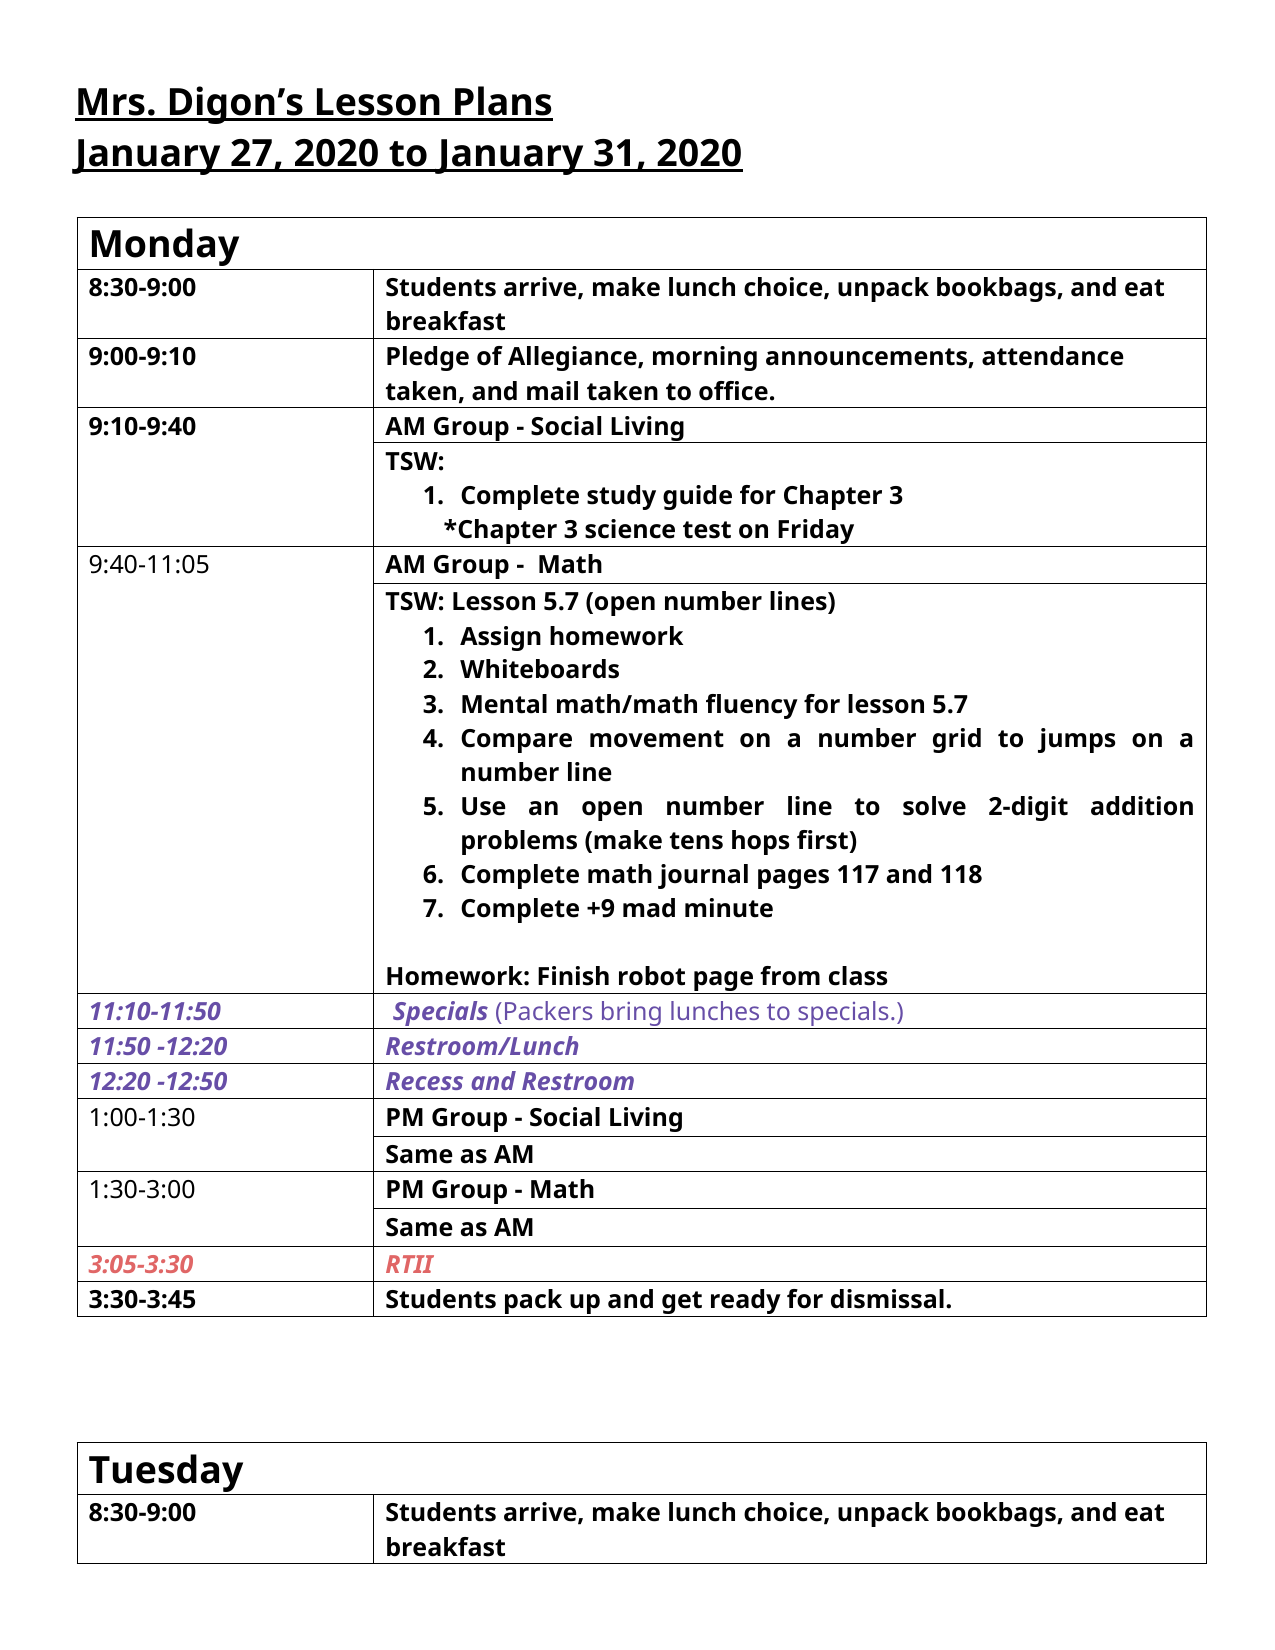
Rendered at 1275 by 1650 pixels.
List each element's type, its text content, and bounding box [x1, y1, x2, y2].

table_cell TSW: Lesson 5.7 (open number lines) Assign homework Whiteboards Mental math/math fluency for lesson 5.7 Compare movement on a number grid to jumps on a number line Use an open number line to solve 2-digit addition problems (make tens hops first) Complete math journal pages 117 and 118 Complete +9 mad minute Homework: Finish robot page from class [374, 584, 1206, 993]
table_cell Specials (Packers bring lunches to specials.) [374, 994, 1206, 1028]
table_cell Pledge of Allegiance, morning announcements, attendance taken, and mail taken to office. [374, 339, 1206, 407]
table_header Tuesday [78, 1443, 1206, 1494]
table_cell 3:30-3:45 [78, 1282, 373, 1316]
table_cell 8:30-9:00 [78, 270, 373, 338]
table_cell 11:50 -12:20 [78, 1029, 373, 1063]
table_cell 1:30-3:00 [78, 1172, 373, 1246]
table_cell 3:05-3:30 [78, 1247, 373, 1281]
text January 27, 2020 to January 31, 2020 [75, 126, 1200, 177]
text Mrs. Digon’s Lesson Plans [75, 75, 1200, 126]
table_cell 11:10-11:50 [78, 994, 373, 1028]
table_cell PM Group - Math [374, 1172, 1206, 1208]
table_cell AM Group - Math [374, 547, 1206, 583]
table_cell Same as AM [374, 1137, 1206, 1171]
table_cell Students arrive, make lunch choice, unpack bookbags, and eat breakfast [374, 1495, 1206, 1563]
table_cell 9:00-9:10 [78, 339, 373, 407]
table_cell 9:10-9:40 [78, 408, 373, 546]
table_cell Students arrive, make lunch choice, unpack bookbags, and eat breakfast [374, 270, 1206, 338]
table_cell Restroom/Lunch [374, 1029, 1206, 1063]
table_cell Recess and Restroom [374, 1064, 1206, 1098]
table_cell 9:40-11:05 [78, 547, 373, 993]
table_cell 12:20 -12:50 [78, 1064, 373, 1098]
table_header Monday [78, 218, 1206, 269]
table_cell Same as AM [374, 1209, 1206, 1246]
table_cell PM Group - Social Living [374, 1099, 1206, 1136]
table_cell AM Group - Social Living [374, 408, 1206, 442]
table_cell TSW: Complete study guide for Chapter 3 *Chapter 3 science test on Friday [374, 443, 1206, 546]
table_cell 8:30-9:00 [78, 1495, 373, 1563]
table_cell 1:00-1:30 [78, 1099, 373, 1171]
table_cell Students pack up and get ready for dismissal. [374, 1282, 1206, 1316]
table_cell RTII [374, 1247, 1206, 1281]
